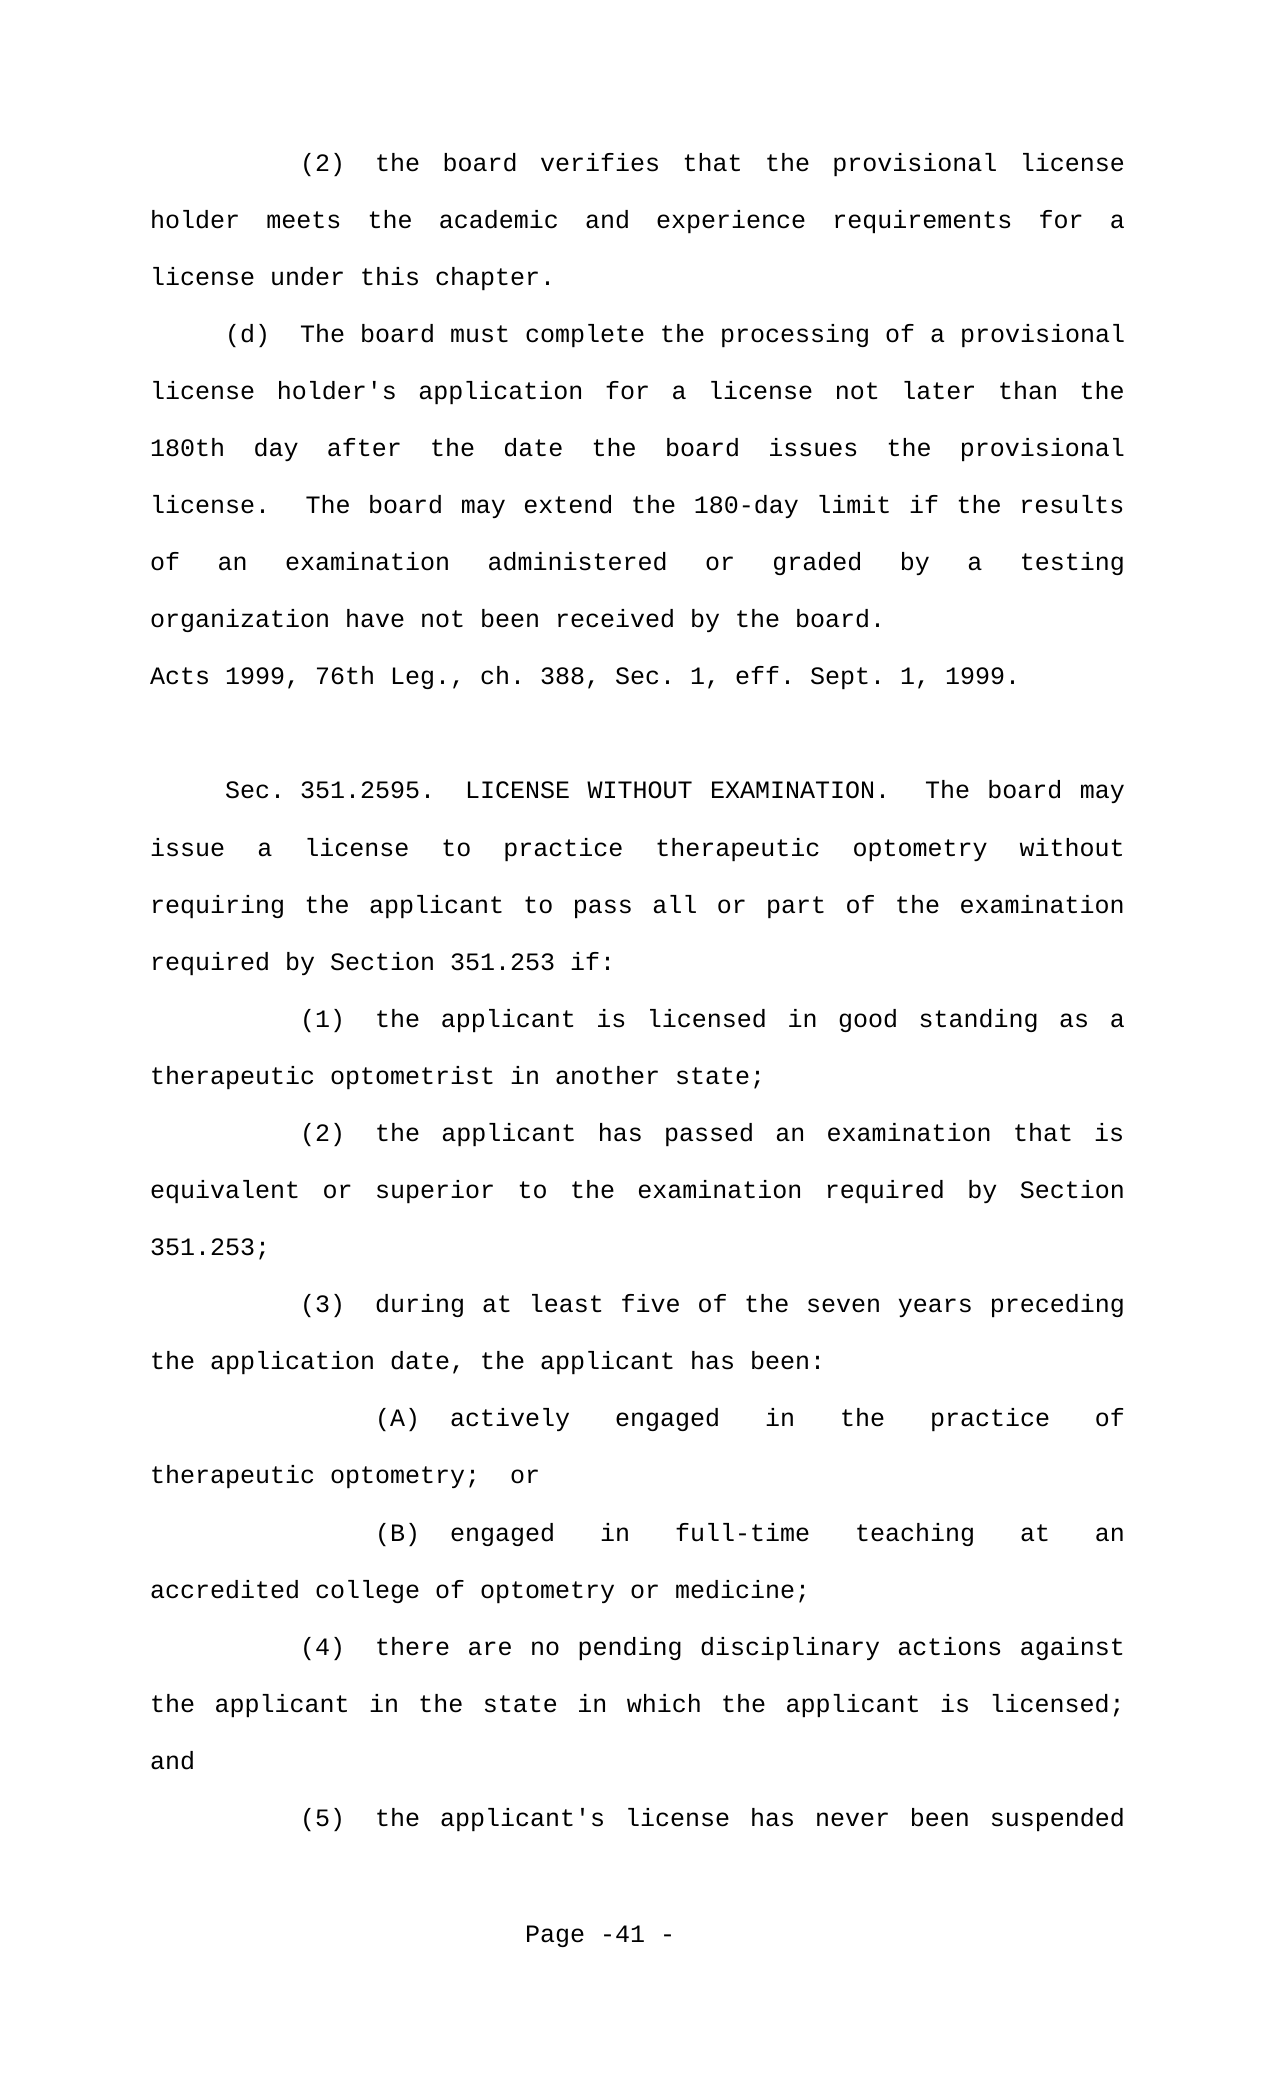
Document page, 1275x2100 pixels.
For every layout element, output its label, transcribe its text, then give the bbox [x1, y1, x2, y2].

text Sec. 351.2595. LICENSE WITHOUT EXAMINATION. The board may issue a license to practice therapeutic optometry without requiring the applicant to pass all or part of the examination required by Section 351.253 if: [150, 778, 1125, 978]
text (3) during at least five of the seven years preceding the application date, the applicant has been: [150, 1292, 1125, 1377]
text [150, 1805, 1125, 1834]
text Acts 1999, 76th Leg., ch. 388, Sec. 1, eff. Sept. 1, 1999. [150, 664, 1125, 692]
text (A) actively engaged in the practice of therapeutic optometry; or [150, 1406, 1125, 1491]
text (1) the applicant is licensed in good standing as a therapeutic optometrist in another state; [150, 1006, 1125, 1092]
text (2) the board verifies that the provisional license holder meets the academic and experience requirements for a license under this chapter. [150, 150, 1125, 293]
text (4) there are no pending disciplinary actions against the applicant in the state in which the applicant is licensed; and [150, 1634, 1125, 1777]
text (2) the applicant has passed an examination that is equivalent or superior to the examination required by Section 351.253; [150, 1120, 1125, 1263]
text (d) The board must complete the processing of a provisional license holder's application for a license not later than the 180th day after the date the board issues the provisional license. The board may extend the 180-day limit if the results of an examination administered or graded by a testing organization have not been received by the board. [150, 321, 1125, 635]
text (B) engaged in full-time teaching at an accredited college of optometry or medicine; [150, 1520, 1125, 1606]
